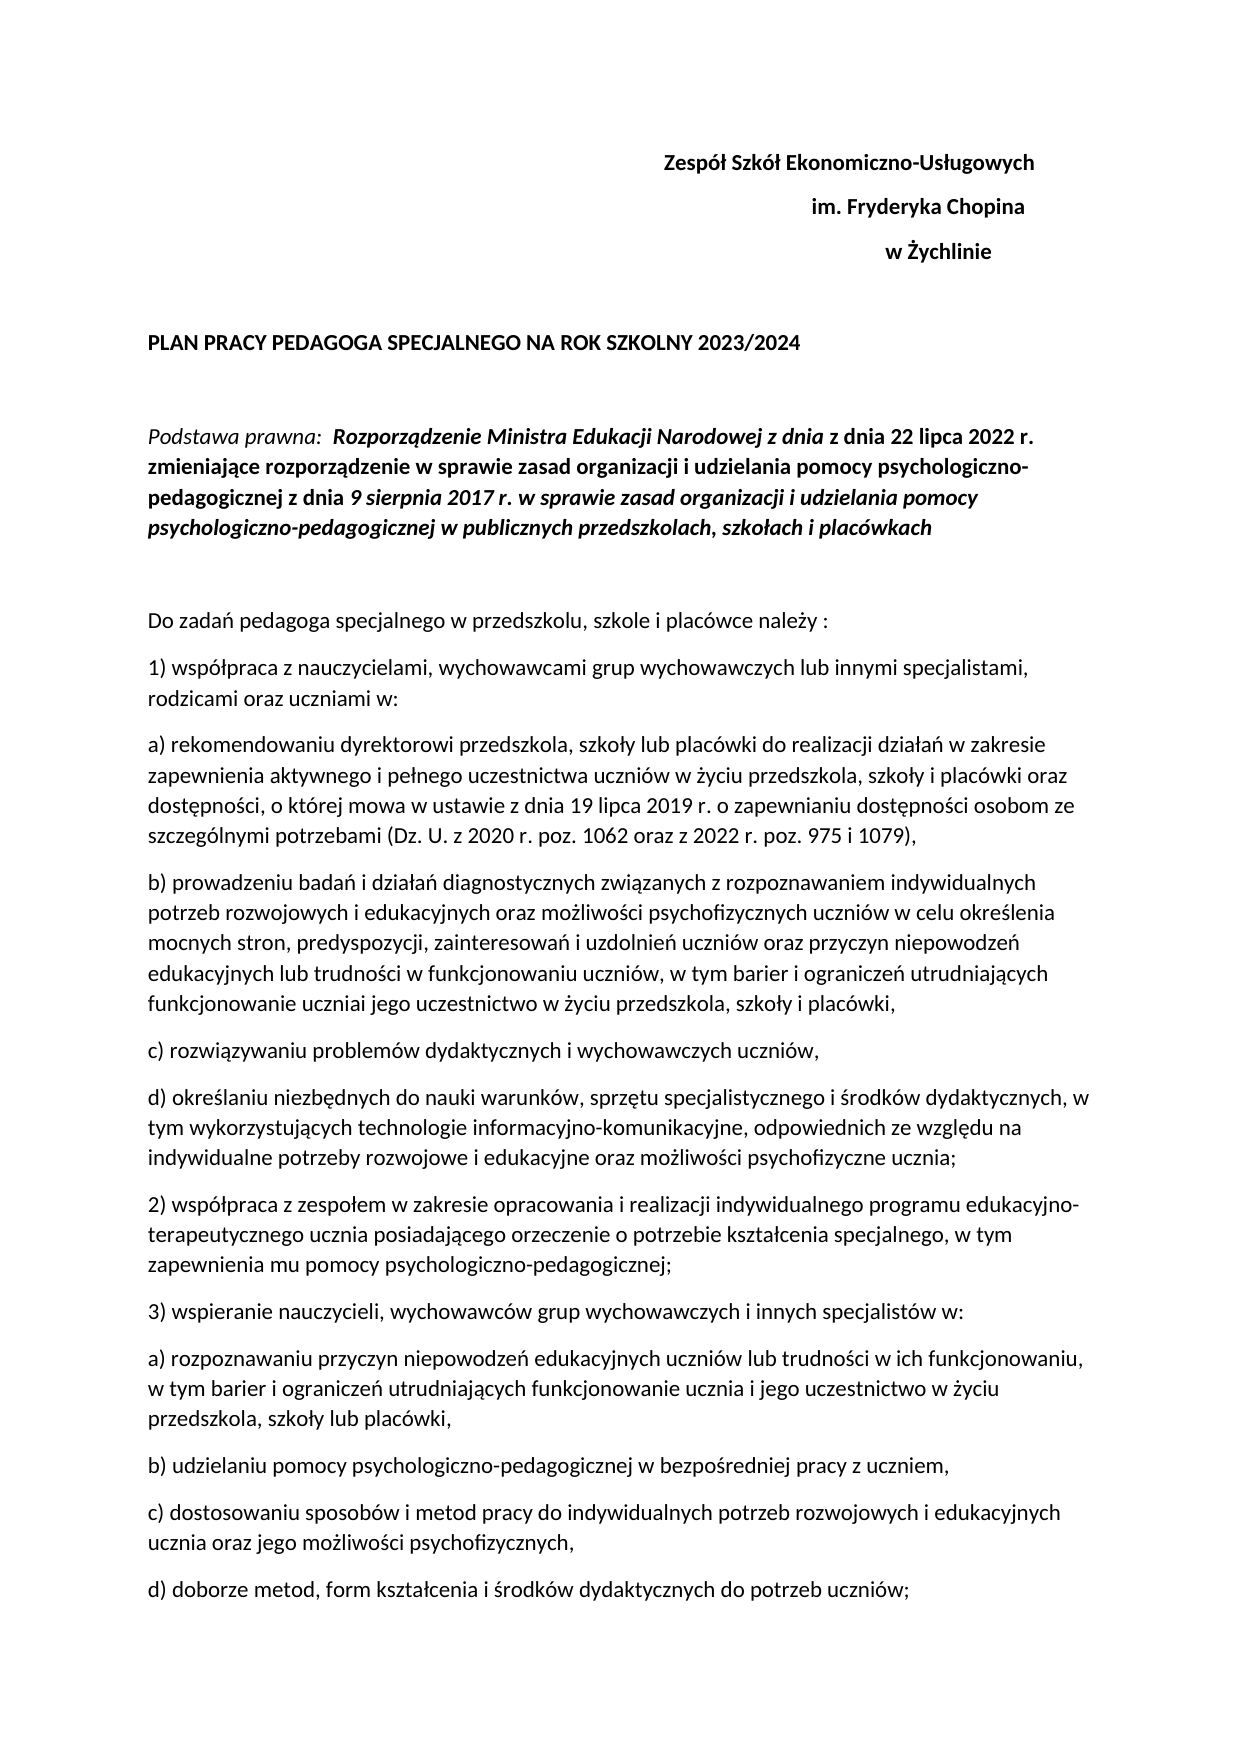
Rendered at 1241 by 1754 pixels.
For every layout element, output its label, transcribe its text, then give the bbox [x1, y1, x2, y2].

text a) rekomendowaniu dyrektorowi przedszkola, szkoły lub placówki do realizacji działań w zakresie zapewnienia aktywnego i pełnego uczestnictwa uczniów w życiu przedszkola, szkoły i placówki oraz dostępności, o której mowa w ustawie z dnia 19 lipca 2019 r. o zapewnianiu dostępności osobom ze szczególnymi potrzebami (Dz. U. z 2020 r. poz. 1062 oraz z 2022 r. poz. 975 i 1079), [148, 731, 1093, 849]
text a) rozpoznawaniu przyczyn niepowodzeń edukacyjnych uczniów lub trudności w ich funkcjonowaniu, w tym barier i ograniczeń utrudniających funkcjonowanie ucznia i jego uczestnictwo w życiu przedszkola, szkoły lub placówki, [148, 1344, 1093, 1433]
text w Żychlinie [148, 237, 1093, 265]
text PLAN PRACY PEDAGOGA SPECJALNEGO NA ROK SZKOLNY 2023/2024 [148, 328, 1093, 357]
text d) określaniu niezbędnych do nauki warunków, sprzętu specjalistycznego i środków dydaktycznych, w tym wykorzystujących technologie informacyjno-komunikacyjne, odpowiednich ze względu na indywidualne potrzeby rozwojowe i edukacyjne oraz możliwości psychofizyczne ucznia; [148, 1083, 1093, 1171]
text im. Fryderyka Chopina [148, 192, 1093, 220]
text c) rozwiązywaniu problemów dydaktycznych i wychowawczych uczniów, [148, 1036, 1093, 1064]
text c) dostosowaniu sposobów i metod pracy do indywidualnych potrzeb rozwojowych i edukacyjnych ucznia oraz jego możliwości psychofizycznych, [148, 1498, 1093, 1557]
text d) doborze metod, form kształcenia i środków dydaktycznych do potrzeb uczniów; [148, 1575, 1093, 1603]
text 2) współpraca z zespołem w zakresie opracowania i realizacji indywidualnego programu edukacyjno-terapeutycznego ucznia posiadającego orzeczenie o potrzebie kształcenia specjalnego, w tym zapewnienia mu pomocy psychologiczno-pedagogicznej; [148, 1190, 1093, 1278]
text 3) wspieranie nauczycieli, wychowawców grup wychowawczych i innych specjalistów w: [148, 1297, 1093, 1325]
text Podstawa prawna: Rozporządzenie Ministra Edukacji Narodowej z dnia z dnia 22 lipca 2022 r. zmieniające rozporządzenie w sprawie zasad organizacji i udzielania pomocy psychologiczno-pedagogicznej z dnia 9 sierpnia 2017 r. w sprawie zasad organizacji i udzielania pomocy psychologiczno-pedagogicznej w publicznych przedszkolach, szkołach i placówkach [148, 422, 1093, 541]
text b) prowadzeniu badań i działań diagnostycznych związanych z rozpoznawaniem indywidualnych potrzeb rozwojowych i edukacyjnych oraz możliwości psychofizycznych uczniów w celu określenia mocnych stron, predyspozycji, zainteresowań i uzdolnień uczniów oraz przyczyn niepowodzeń edukacyjnych lub trudności w funkcjonowaniu uczniów, w tym barier i ograniczeń utrudniających funkcjonowanie uczniai jego uczestnictwo w życiu przedszkola, szkoły i placówki, [148, 868, 1093, 1017]
text b) udzielaniu pomocy psychologiczno-pedagogicznej w bezpośredniej pracy z uczniem, [148, 1451, 1093, 1479]
text Do zadań pedagoga specjalnego w przedszkolu, szkole i placówce należy : [148, 607, 1093, 635]
text 1) współpraca z nauczycielami, wychowawcami grup wychowawczych lub innymi specjalistami, rodzicami oraz uczniami w: [148, 653, 1093, 712]
text Zespół Szkół Ekonomiczno-Usługowych [664, 148, 1093, 176]
